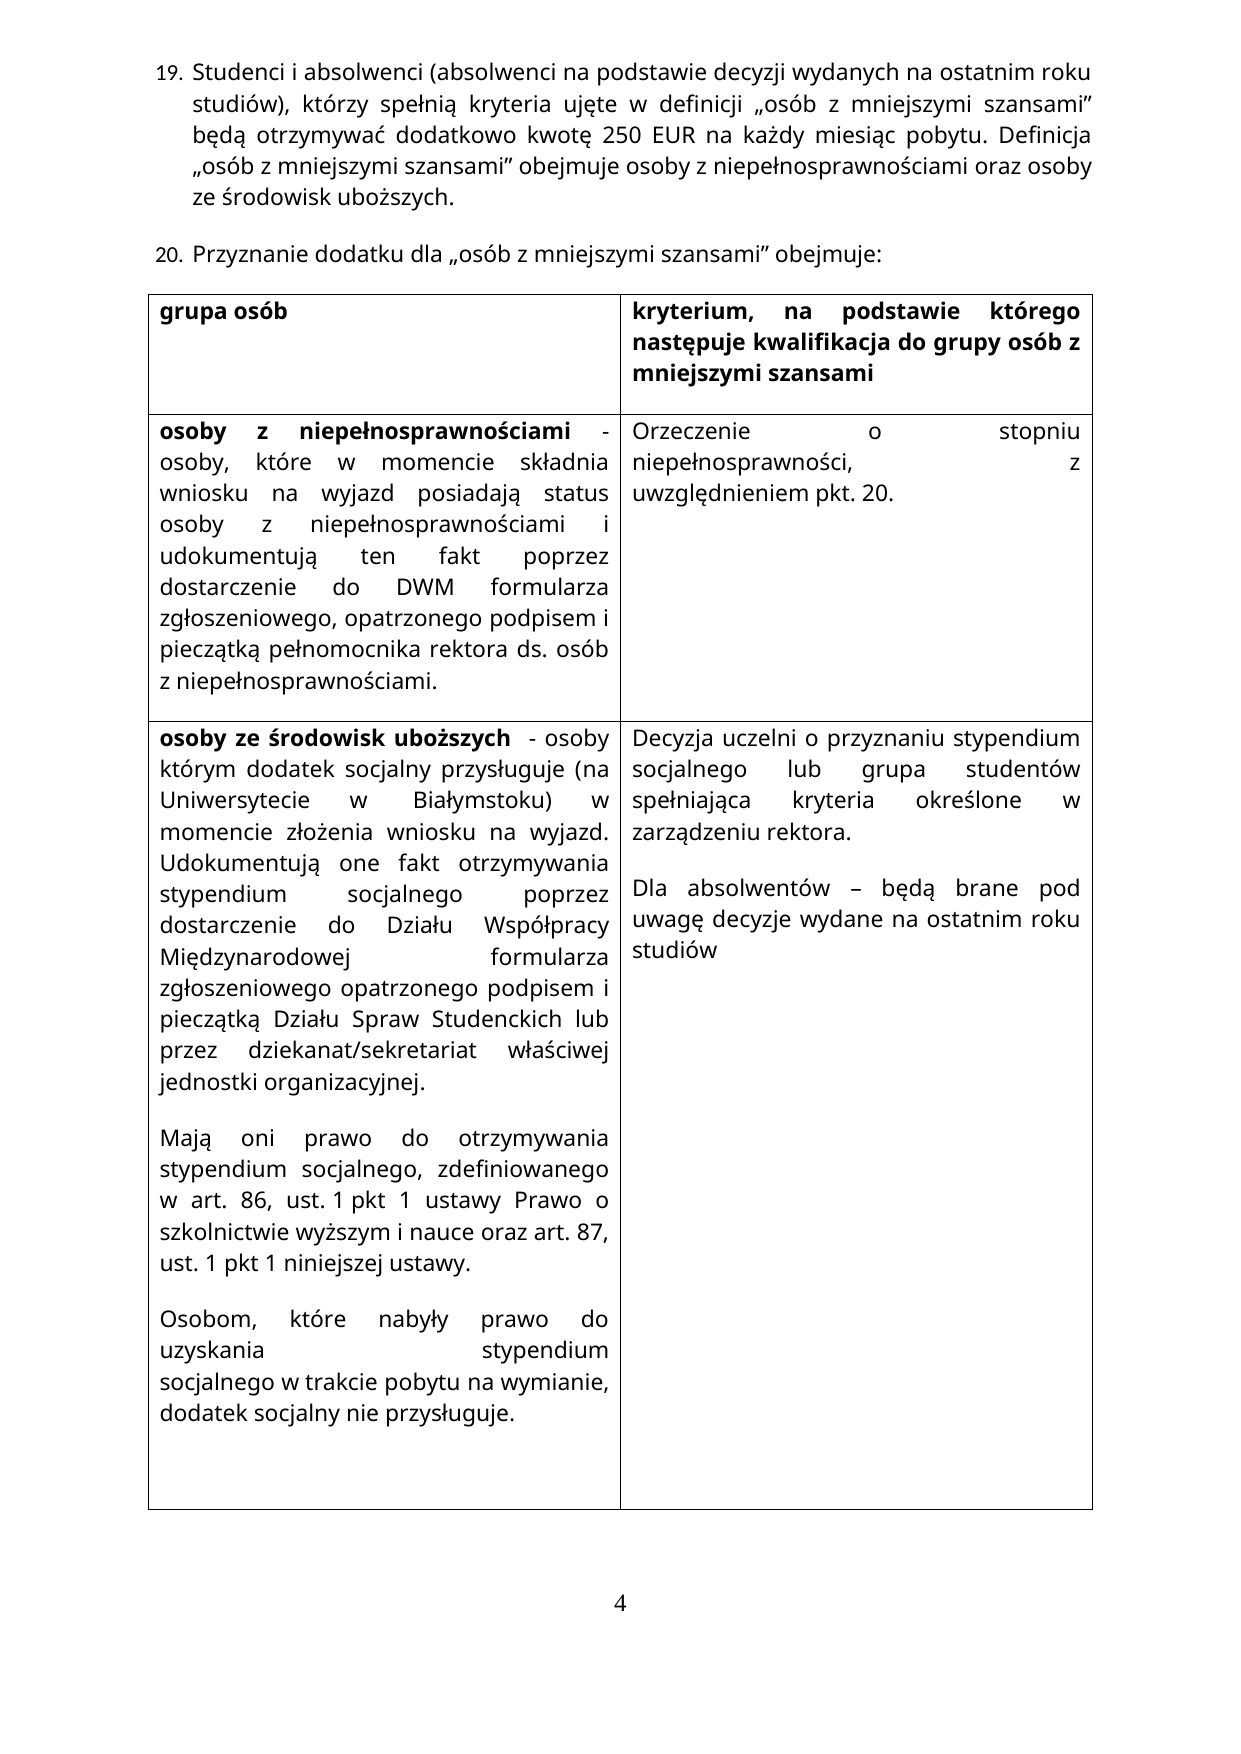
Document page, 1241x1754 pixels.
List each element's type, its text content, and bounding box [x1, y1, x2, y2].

list Przyznanie dodatku dla „osób z mniejszymi szansami” obejmuje: [155, 237, 1093, 269]
table_cell osoby z niepełnosprawnościami - osoby, które w momencie składnia wniosku na wyjazd posiadają status osoby z niepełnosprawnościami i udokumentują ten fakt poprzez dostarczenie do DWM formularza zgłoszeniowego, opatrzonego podpisem i pieczątką pełnomocnika rektora ds. osób z niepełnosprawnościami. [149, 415, 620, 721]
table_cell Orzeczenie o stopniu niepełnosprawności, z uwzględnieniem pkt. 20. [621, 415, 1092, 721]
table_header kryterium, na podstawie którego następuje kwalifikacja do grupy osób z mniejszymi szansami [621, 295, 1092, 413]
table_header grupa osób [149, 295, 620, 413]
list Studenci i absolwenci (absolwenci na podstawie decyzji wydanych na ostatnim roku studiów), którzy spełnią kryteria ujęte w definicji „osób z mniejszymi szansami” będą otrzymywać dodatkowo kwotę 250 EUR na każdy miesiąc pobytu. Definicja „osób z mniejszymi szansami” obejmuje osoby z niepełnosprawnościami oraz osoby ze środowisk uboższych. [155, 56, 1093, 212]
table_cell Decyzja uczelni o przyznaniu stypendium socjalnego lub grupa studentów spełniająca kryteria określone w zarządzeniu rektora. Dla absolwentów – będą brane pod uwagę decyzje wydane na ostatnim roku studiów [621, 722, 1092, 1509]
table_cell osoby ze środowisk uboższych - osoby którym dodatek socjalny przysługuje (na Uniwersytecie w Białymstoku) w momencie złożenia wniosku na wyjazd. Udokumentują one fakt otrzymywania stypendium socjalnego poprzez dostarczenie do Działu Współpracy Międzynarodowej formularza zgłoszeniowego opatrzonego podpisem i pieczątką Działu Spraw Studenckich lub przez dziekanat/sekretariat właściwej jednostki organizacyjnej. Mają oni prawo do otrzymywania stypendium socjalnego, zdefiniowanego w art. 86, ust. 1 pkt 1 ustawy Prawo o szkolnictwie wyższym i nauce oraz art. 87, ust. 1 pkt 1 niniejszej ustawy. Osobom, które nabyły prawo do uzyskania stypendium socjalnego w trakcie pobytu na wymianie, dodatek socjalny nie przysługuje. [149, 722, 620, 1509]
